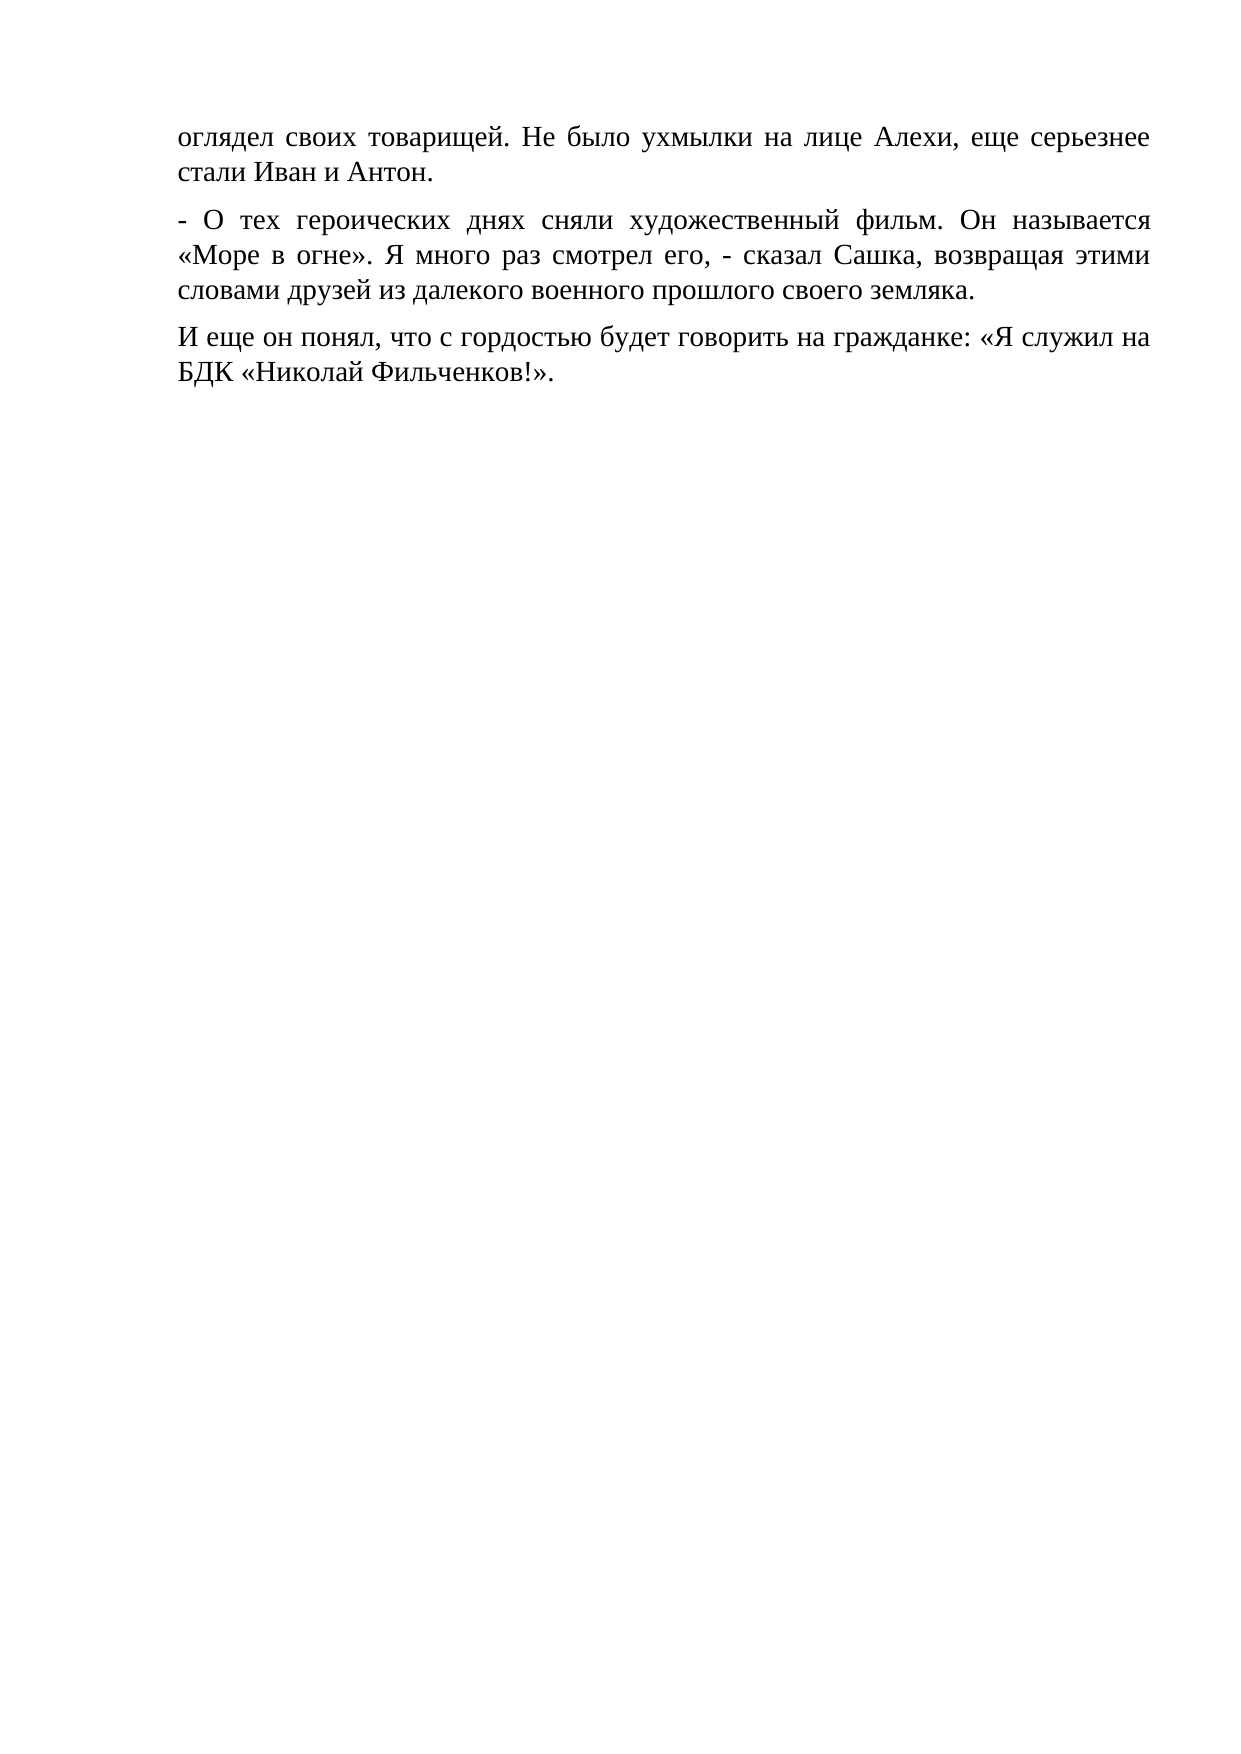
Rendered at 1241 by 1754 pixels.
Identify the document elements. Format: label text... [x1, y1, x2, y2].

text И еще он понял, что с гордостью будет говорить на гражданке: «Я служил на БДК «Николай Фильченков!». [177, 318, 1152, 388]
text - О тех героических днях сняли художественный фильм. Он называется «Море в огне». Я много раз смотрел его, - сказал Сашка, возвращая этими словами друзей из далекого военного прошлого своего земляка. [177, 201, 1152, 306]
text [177, 118, 1152, 188]
